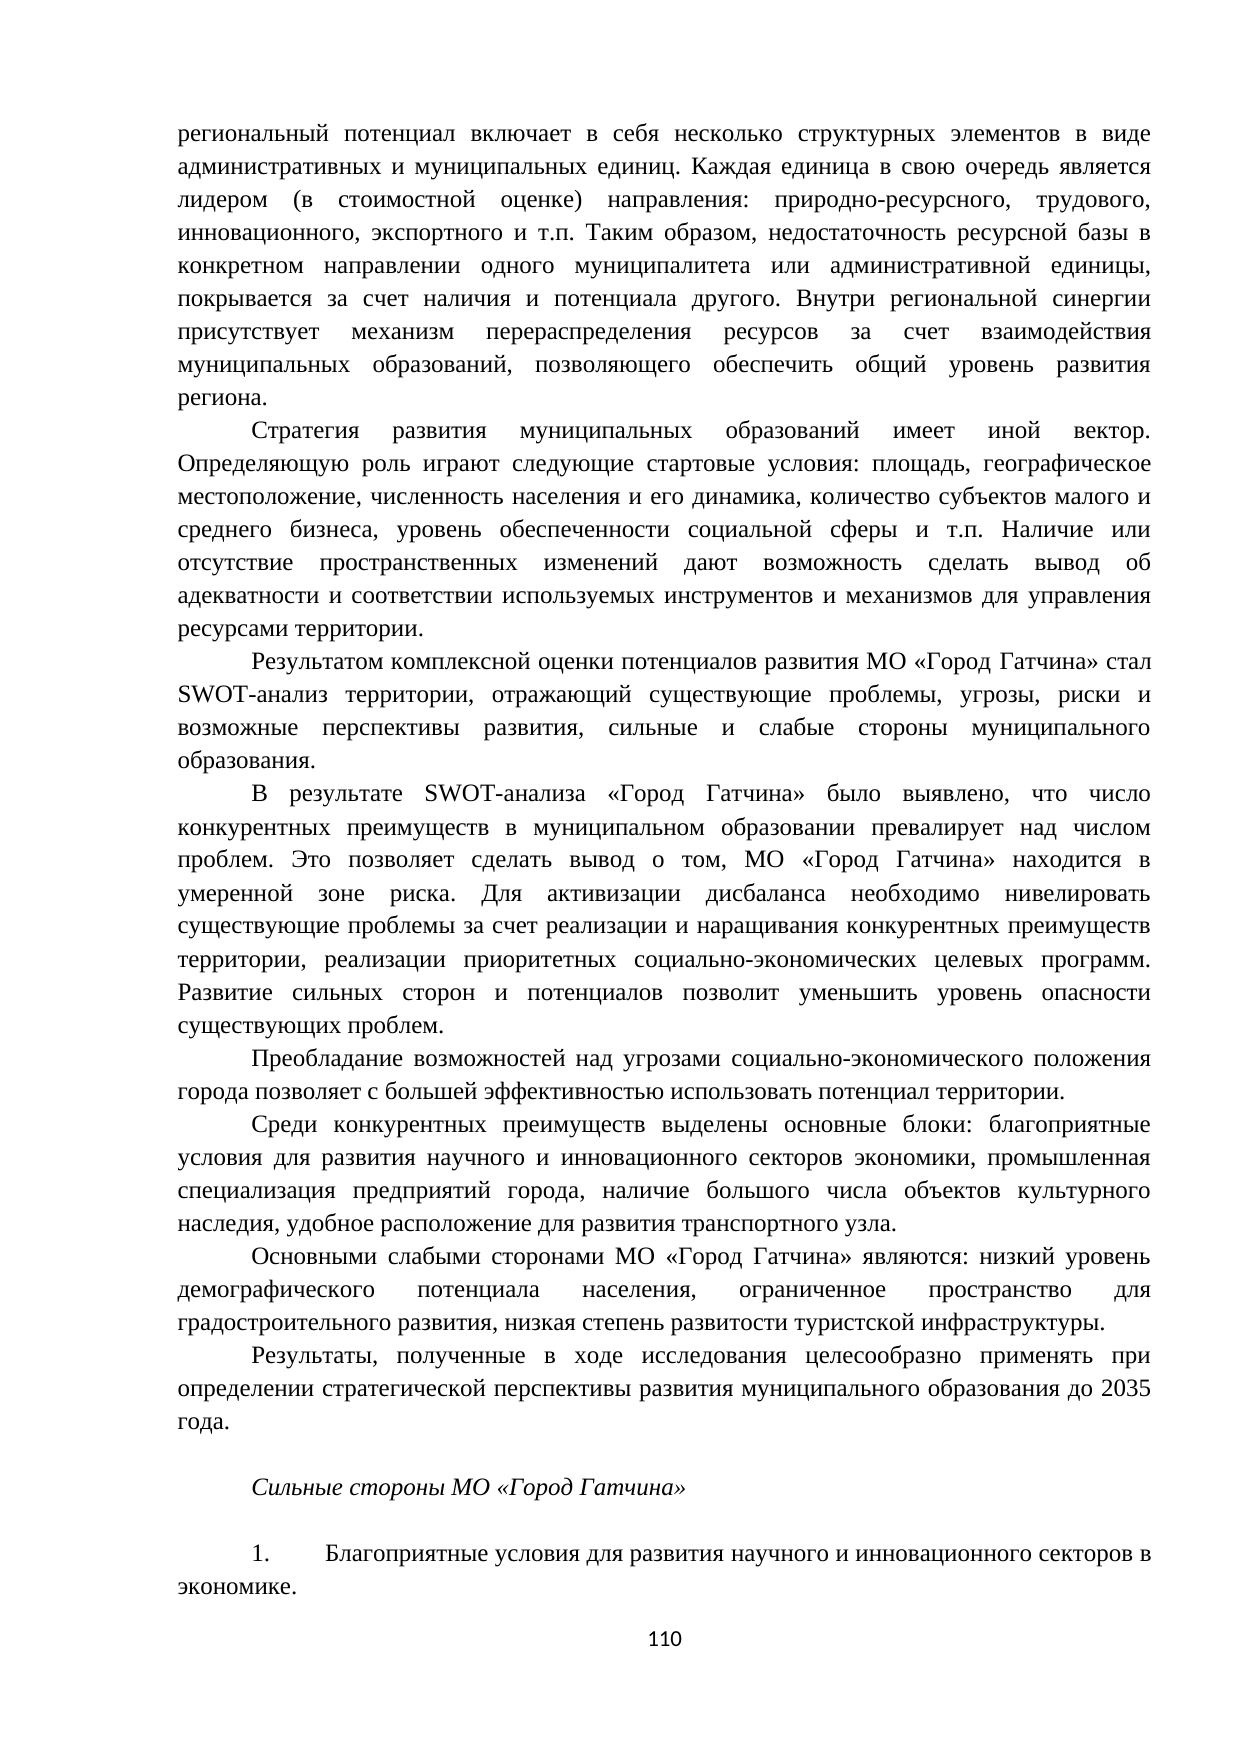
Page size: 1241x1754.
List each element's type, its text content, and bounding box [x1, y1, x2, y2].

text Сильные стороны МО «Город Гатчина» [177, 1472, 1152, 1501]
list Преобладание возможностей над угрозами социально-экономического положения города позволяет с большей эффективностью использовать потенциал территории. [177, 1043, 1152, 1104]
text Результаты, полученные в ходе исследования целесообразно применять при определении стратегической перспективы развития муниципального образования до 2035 года. [177, 1340, 1152, 1435]
list Благоприятные условия для развития научного и инновационного секторов в экономике. [177, 1538, 1152, 1600]
text Стратегия развития муниципальных образований имеет иной вектор. Определяющую роль играют следующие стартовые условия: площадь, географическое местоположение, численность населения и его динамика, количество субъектов малого и среднего бизнеса, уровень обеспеченности социальной сферы и т.п. Наличие или отсутствие пространственных изменений дают возможность сделать вывод об адекватности и соответствии используемых инструментов и механизмов для управления ресурсами территории. [177, 415, 1152, 642]
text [177, 118, 1152, 411]
list Результатом комплексной оценки потенциалов развития МО «Город Гатчина» стал SWOT-анализ территории, отражающий существующие проблемы, угрозы, риски и возможные перспективы развития, сильные и слабые стороны муниципального образования. [177, 646, 1152, 774]
text Основными слабыми сторонами МО «Город Гатчина» являются: низкий уровень демографического потенциала населения, ограниченное пространство для градостроительного развития, низкая степень развитости туристской инфраструктуры. [177, 1241, 1152, 1336]
list В результате SWOT-анализа «Город Гатчина» было выявлено, что число конкурентных преимуществ в муниципальном образовании превалирует над числом проблем. Это позволяет сделать вывод о том, МО «Город Гатчина» находится в умеренной зоне риска. Для активизации дисбаланса необходимо нивелировать существующие проблемы за счет реализации и наращивания конкурентных преимуществ территории, реализации приоритетных социально-экономических целевых программ. Развитие сильных сторон и потенциалов позволит уменьшить уровень опасности существующих проблем. [177, 778, 1152, 1038]
list Среди конкурентных преимуществ выделены основные блоки: благоприятные условия для развития научного и инновационного секторов экономики, промышленная специализация предприятий города, наличие большого числа объектов культурного наследия, удобное расположение для развития транспортного узла. [177, 1109, 1152, 1237]
